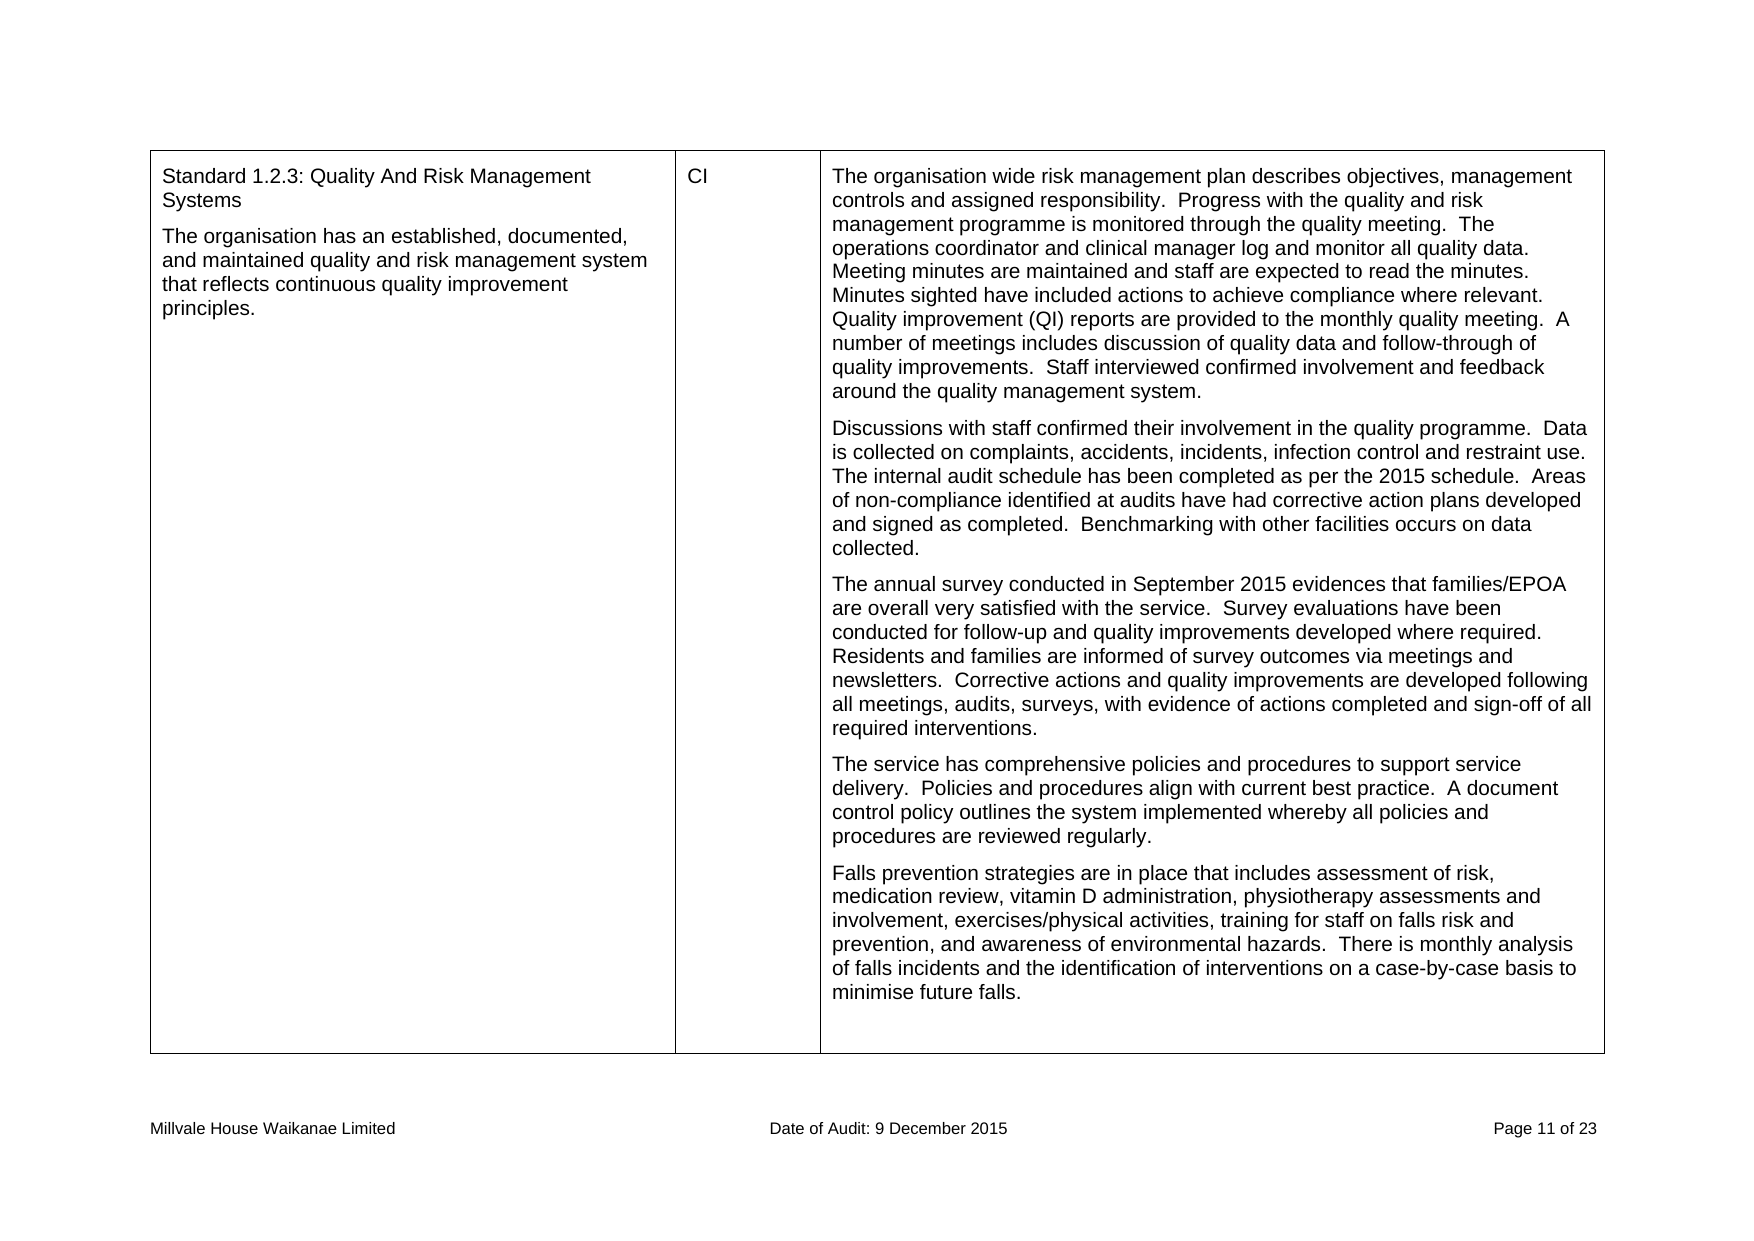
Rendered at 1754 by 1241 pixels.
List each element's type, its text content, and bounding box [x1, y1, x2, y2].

table_cell Standard 1.2.3: Quality And Risk Management Systems The organisation has an established, documented, and maintained quality and risk management system that reflects continuous quality improvement principles. [151, 151, 675, 1053]
table_cell The organisation wide risk management plan describes objectives, management controls and assigned responsibility. Progress with the quality and risk management programme is monitored through the quality meeting. The operations coordinator and clinical manager log and monitor all quality data. Meeting minutes are maintained and staff are expected to read the minutes. Minutes sighted have included actions to achieve compliance where relevant. Quality improvement (QI) reports are provided to the monthly quality meeting. A number of meetings includes discussion of quality data and follow-through of quality improvements. Staff interviewed confirmed involvement and feedback around the quality management system. Discussions with staff confirmed their involvement in the quality programme. Data is collected on complaints, accidents, incidents, infection control and restraint use. The internal audit schedule has been completed as per the 2015 schedule. Areas of non-compliance identified at audits have had corrective action plans developed and signed as completed. Benchmarking with other facilities occurs on data collected. The annual survey conducted in September 2015 evidences that families/EPOA are overall very satisfied with the service. Survey evaluations have been conducted for follow-up and quality improvements developed where required. Residents and families are informed of survey outcomes via meetings and newsletters. Corrective actions and quality improvements are developed following all meetings, audits, surveys, with evidence of actions completed and sign-off of all required interventions. The service has comprehensive policies and procedures to support service delivery. Policies and procedures align with current best practice. A document control policy outlines the system implemented whereby all policies and procedures are reviewed regularly. Falls prevention strategies are in place that includes assessment of risk, medication review, vitamin D administration, physiotherapy assessments and involvement, exercises/physical activities, training for staff on falls risk and prevention, and awareness of environmental hazards. There is monthly analysis of falls incidents and the identification of interventions on a case-by-case basis to minimise future falls. [821, 151, 1604, 1053]
table_cell CI [676, 151, 820, 1053]
